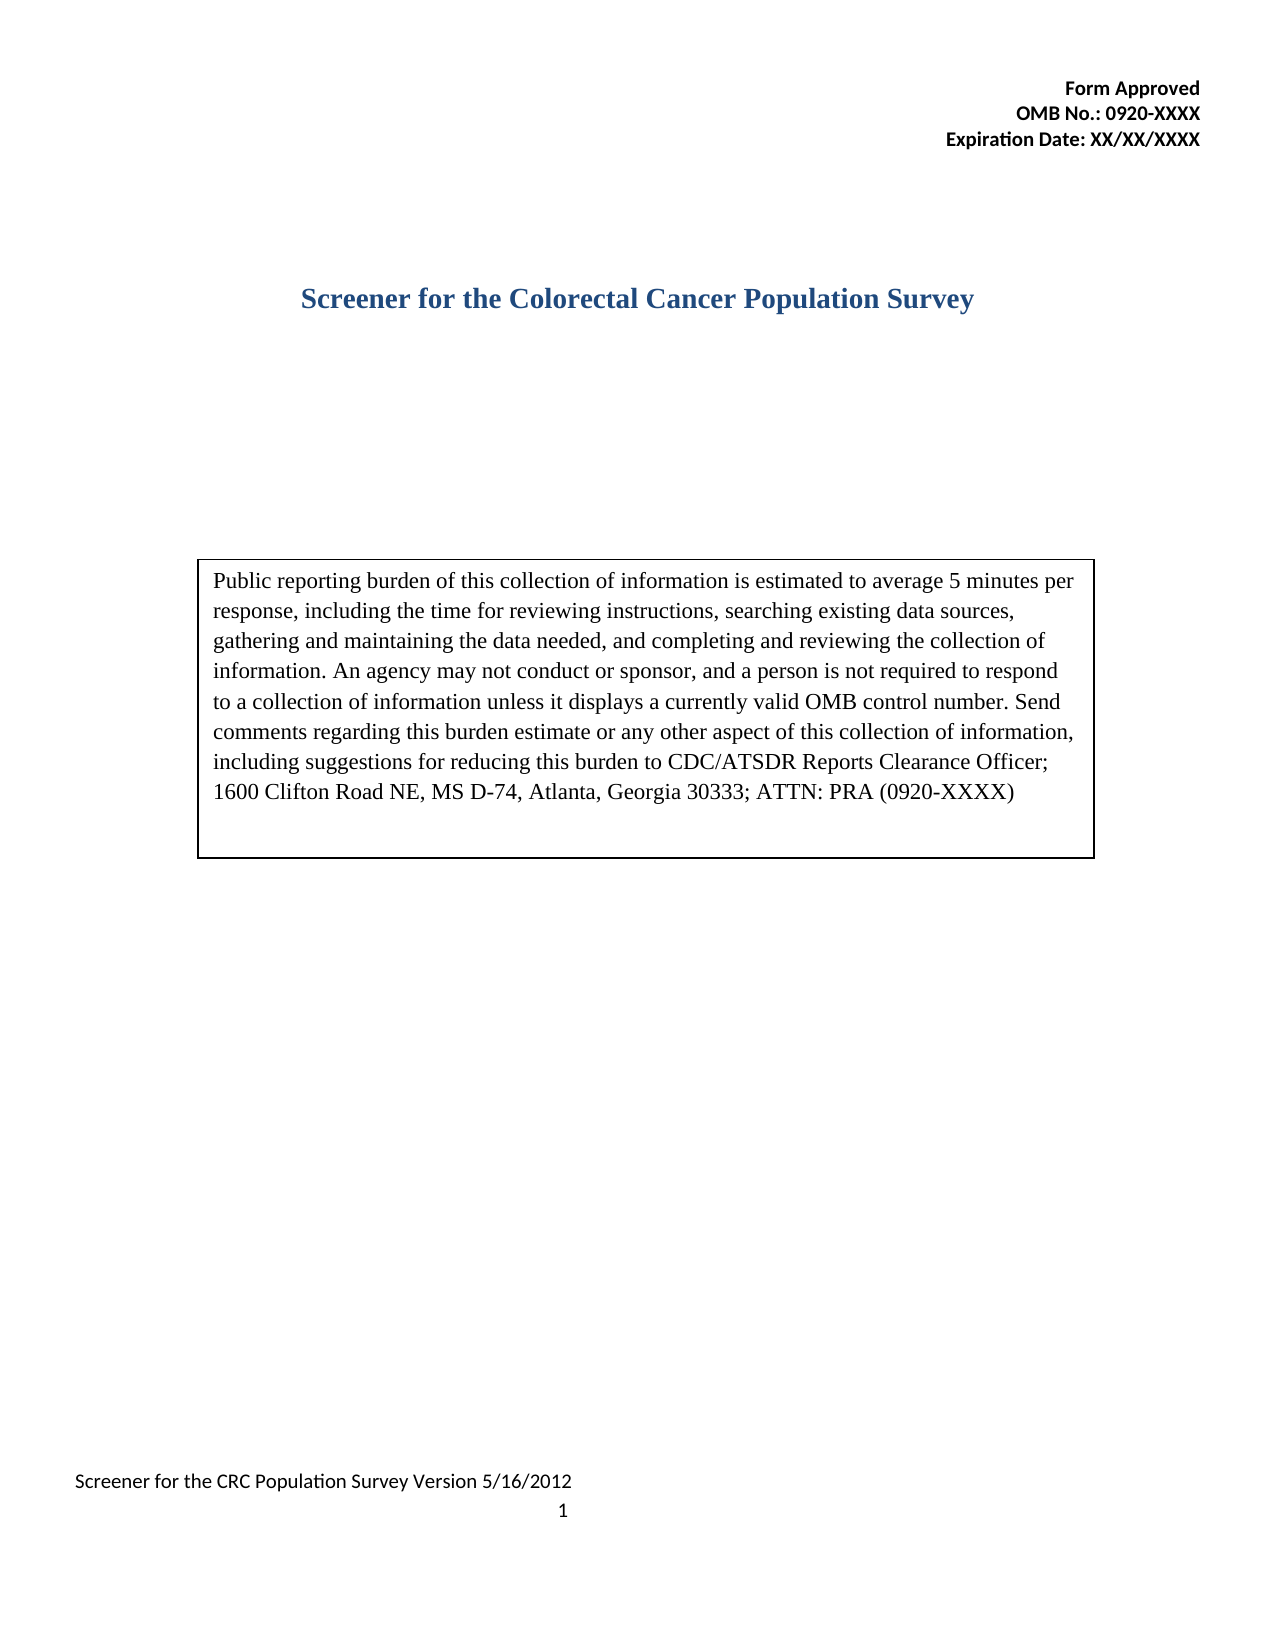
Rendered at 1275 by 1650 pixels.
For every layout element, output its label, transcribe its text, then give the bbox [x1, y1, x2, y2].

subtitle Form Approved [75, 75, 1200, 100]
text Expiration Date: XX/XX/XXXX [75, 126, 1200, 151]
subtitle Screener for the Colorectal Cancer Population Survey [75, 281, 1200, 314]
text OMB No.: 0920-XXXX [75, 100, 1200, 126]
